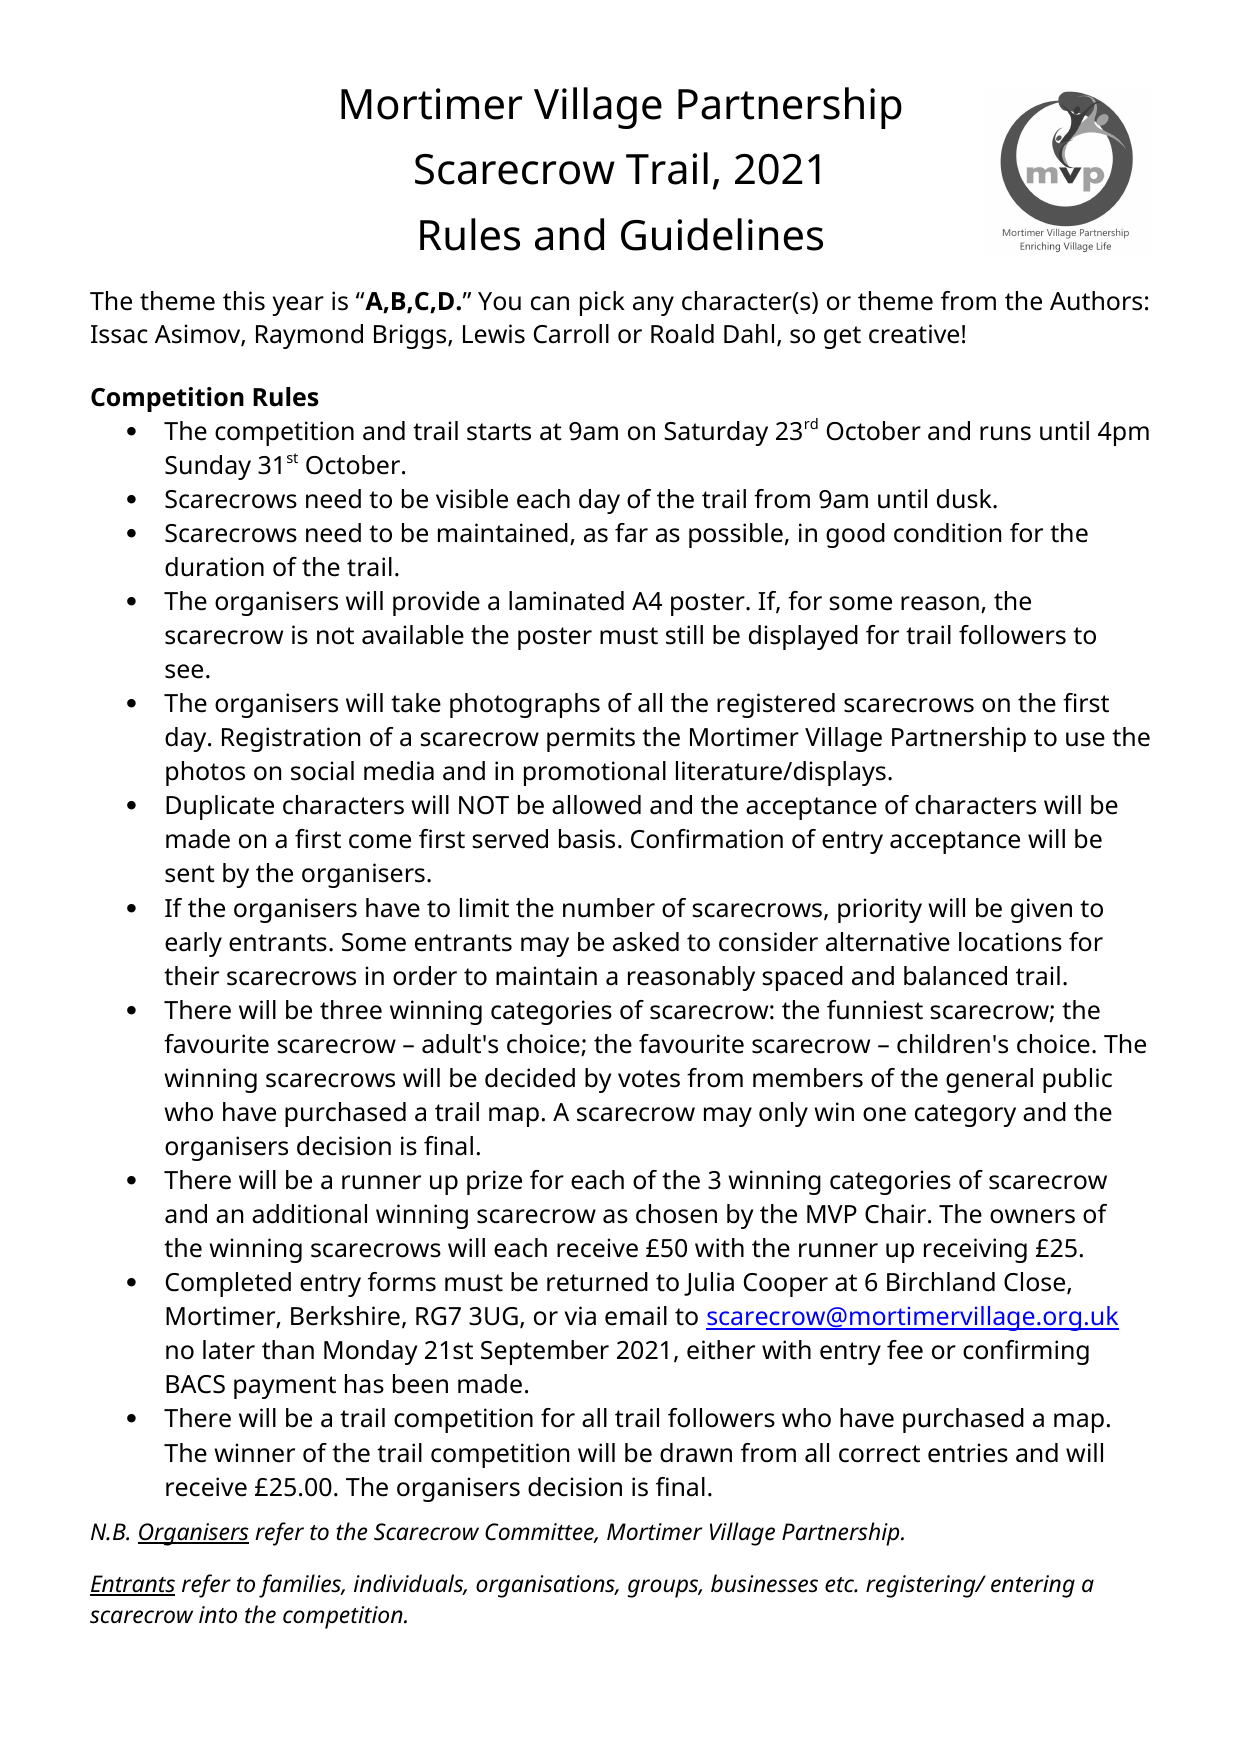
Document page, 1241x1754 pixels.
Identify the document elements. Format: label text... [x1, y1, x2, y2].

list Scarecrows need to be visible each day of the trail from 9am until dusk. [127, 481, 1152, 516]
list Completed entry forms must be returned to Julia Cooper at 6 Birchland Close, Mortimer, Berkshire, RG7 3UG, or via email to scarecrow@mortimervillage.org.uk no later than Monday 21st September 2021, either with entry fee or confirming BACS payment has been made. [127, 1265, 1152, 1401]
text Entrants refer to families, individuals, organisations, groups, businesses etc. registering/ entering a scarecrow into the competition. [90, 1568, 1152, 1630]
list There will be a trail competition for all trail followers who have purchased a map. The winner of the trail competition will be drawn from all correct entries and will receive £25.00. The organisers decision is final. [127, 1401, 1152, 1503]
list If the organisers have to limit the number of scarecrows, priority will be given to early entrants. Some entrants may be asked to consider alternative locations for their scarecrows in order to maintain a reasonably spaced and balanced trail. [127, 890, 1152, 992]
text Competition Rules [90, 379, 1152, 413]
list Scarecrows need to be maintained, as far as possible, in good condition for the duration of the trail. [127, 516, 1152, 584]
list Duplicate characters will NOT be allowed and the acceptance of characters will be made on a first come first served basis. Confirmation of entry acceptance will be sent by the organisers. [127, 788, 1152, 890]
list The competition and trail starts at 9am on Saturday 23rd October and runs until 4pm Sunday 31st October. [127, 413, 1152, 481]
text Mortimer Village Partnership [90, 75, 1152, 132]
picture [984, 89, 1151, 256]
text N.B. Organisers refer to the Scarecrow Committee, Mortimer Village Partnership. [90, 1516, 1152, 1547]
text Scarecrow Trail, 2021 [90, 140, 984, 197]
list The organisers will take photographs of all the registered scarecrows on the first day. Registration of a scarecrow permits the Mortimer Village Partnership to use the photos on social media and in promotional literature/displays. [127, 686, 1152, 788]
text Rules and Guidelines [90, 205, 1152, 262]
list There will be a runner up prize for each of the 3 winning categories of scarecrow and an additional winning scarecrow as chosen by the MVP Chair. The owners of the winning scarecrows will each receive £50 with the runner up receiving £25. [127, 1163, 1152, 1265]
text The theme this year is “A,B,C,D.” You can pick any character(s) or theme from the Authors: Issac Asimov, Raymond Briggs, Lewis Carroll or Roald Dahl, so get creative! [90, 283, 1152, 351]
list There will be three winning categories of scarecrow: the funniest scarecrow; the favourite scarecrow – adult's choice; the favourite scarecrow – children's choice. The winning scarecrows will be decided by votes from members of the general public who have purchased a trail map. A scarecrow may only win one category and the organisers decision is final. [127, 992, 1152, 1163]
list The organisers will provide a laminated A4 poster. If, for some reason, the scarecrow is not available the poster must still be displayed for trail followers to see. [127, 584, 1152, 686]
